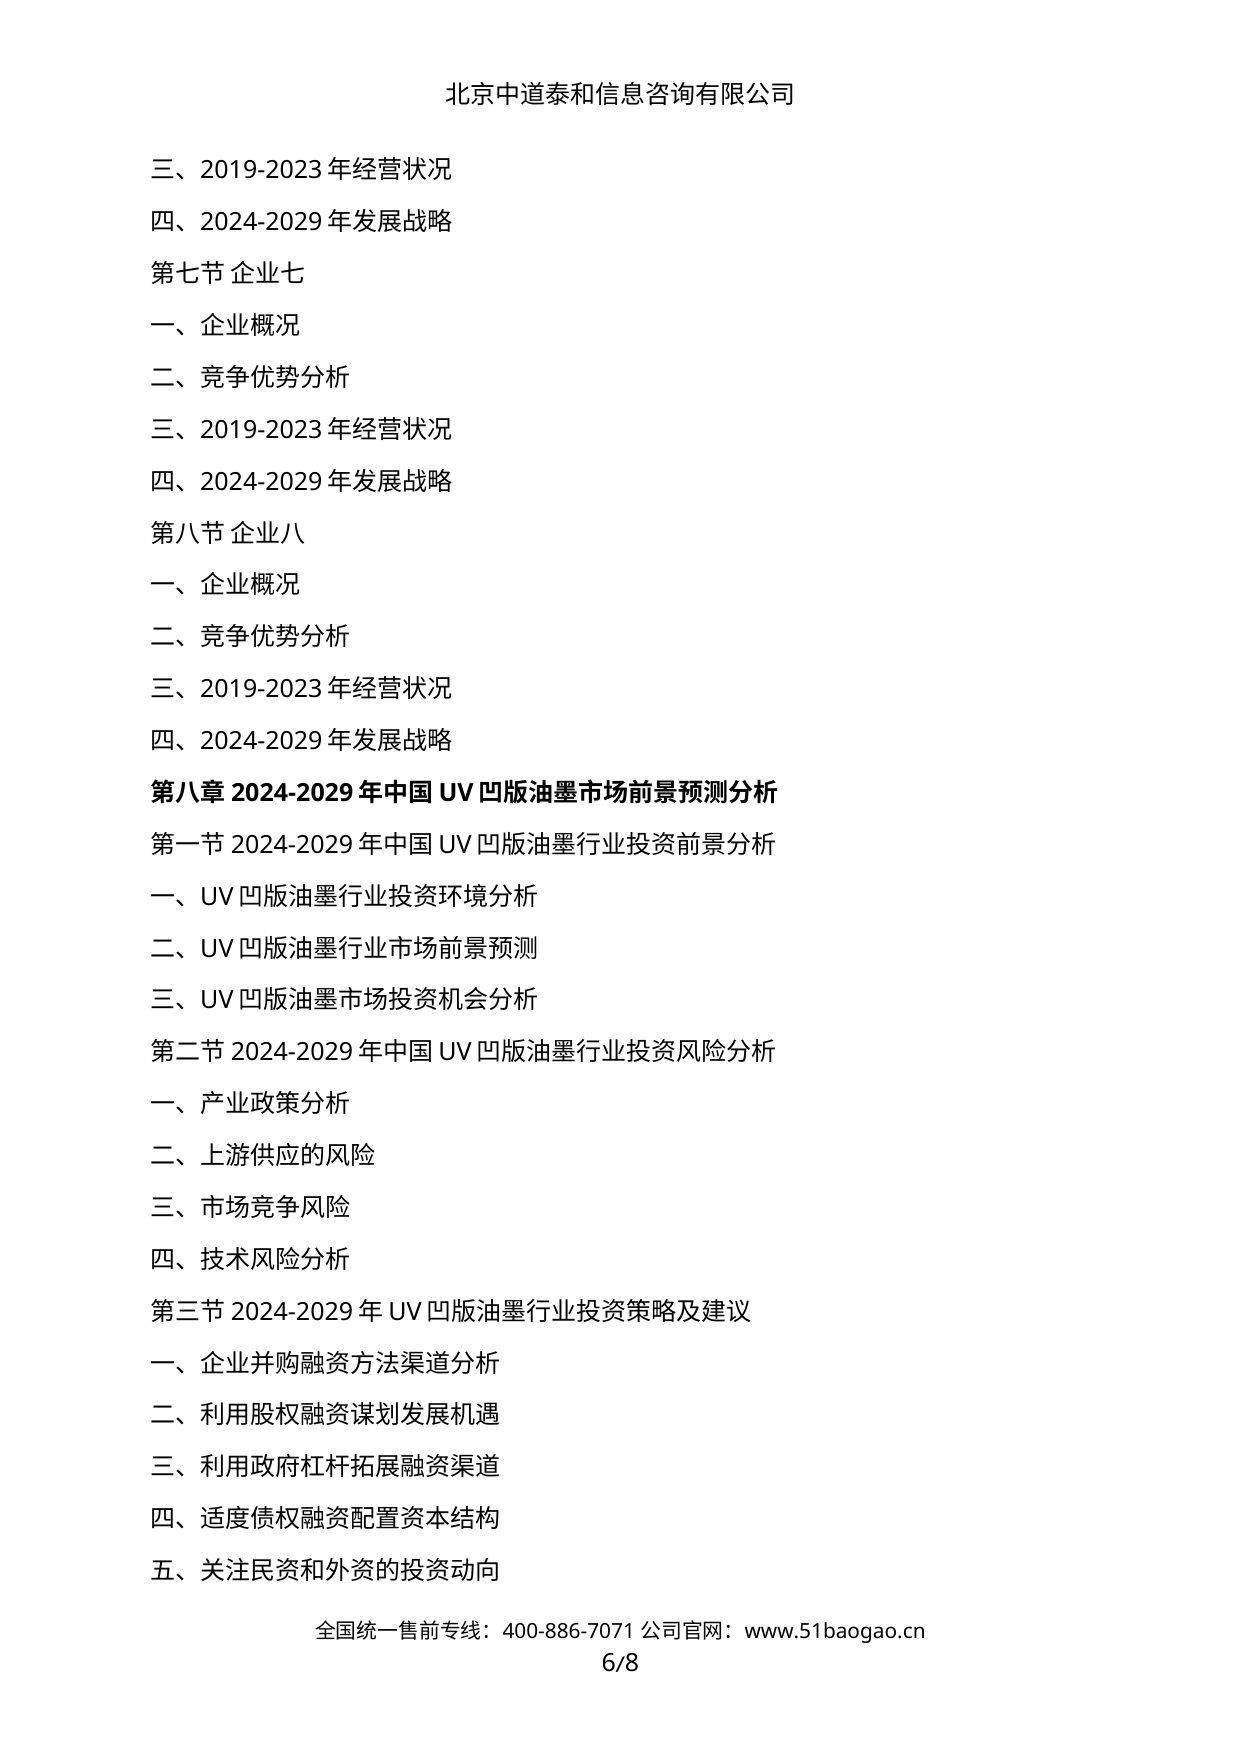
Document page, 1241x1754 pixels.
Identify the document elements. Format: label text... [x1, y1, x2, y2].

text 五、关注民资和外资的投资动向 [150, 1551, 1090, 1587]
text 三、2019-2023年经营状况 [150, 150, 1090, 186]
text 第八章 2024-2029年中国UV凹版油墨市场前景预测分析 [150, 772, 1090, 809]
text 一、企业概况 [150, 306, 1090, 342]
text 四、2024-2029年发展战略 [150, 461, 1090, 497]
text 第七节 企业七 [150, 254, 1090, 290]
text 二、竞争优势分析 [150, 357, 1090, 394]
text 三、利用政府杠杆拓展融资渠道 [150, 1447, 1090, 1483]
text 第三节 2024-2029年UV凹版油墨行业投资策略及建议 [150, 1291, 1090, 1327]
text 一、UV凹版油墨行业投资环境分析 [150, 876, 1090, 912]
text 三、2019-2023年经营状况 [150, 669, 1090, 705]
text 二、上游供应的风险 [150, 1136, 1090, 1172]
text 三、市场竞争风险 [150, 1187, 1090, 1224]
text 一、企业概况 [150, 565, 1090, 601]
text 一、产业政策分析 [150, 1084, 1090, 1120]
text 二、UV凹版油墨行业市场前景预测 [150, 928, 1090, 964]
text 第一节 2024-2029年中国UV凹版油墨行业投资前景分析 [150, 824, 1090, 861]
text 四、适度债权融资配置资本结构 [150, 1499, 1090, 1535]
text 二、利用股权融资谋划发展机遇 [150, 1395, 1090, 1431]
text 四、2024-2029年发展战略 [150, 721, 1090, 757]
text 三、2019-2023年经营状况 [150, 409, 1090, 446]
text 第二节 2024-2029年中国UV凹版油墨行业投资风险分析 [150, 1032, 1090, 1068]
text 四、2024-2029年发展战略 [150, 202, 1090, 238]
text 二、竞争优势分析 [150, 617, 1090, 653]
text 三、UV凹版油墨市场投资机会分析 [150, 980, 1090, 1016]
text 一、企业并购融资方法渠道分析 [150, 1343, 1090, 1379]
text 第八节 企业八 [150, 513, 1090, 549]
text 四、技术风险分析 [150, 1239, 1090, 1276]
